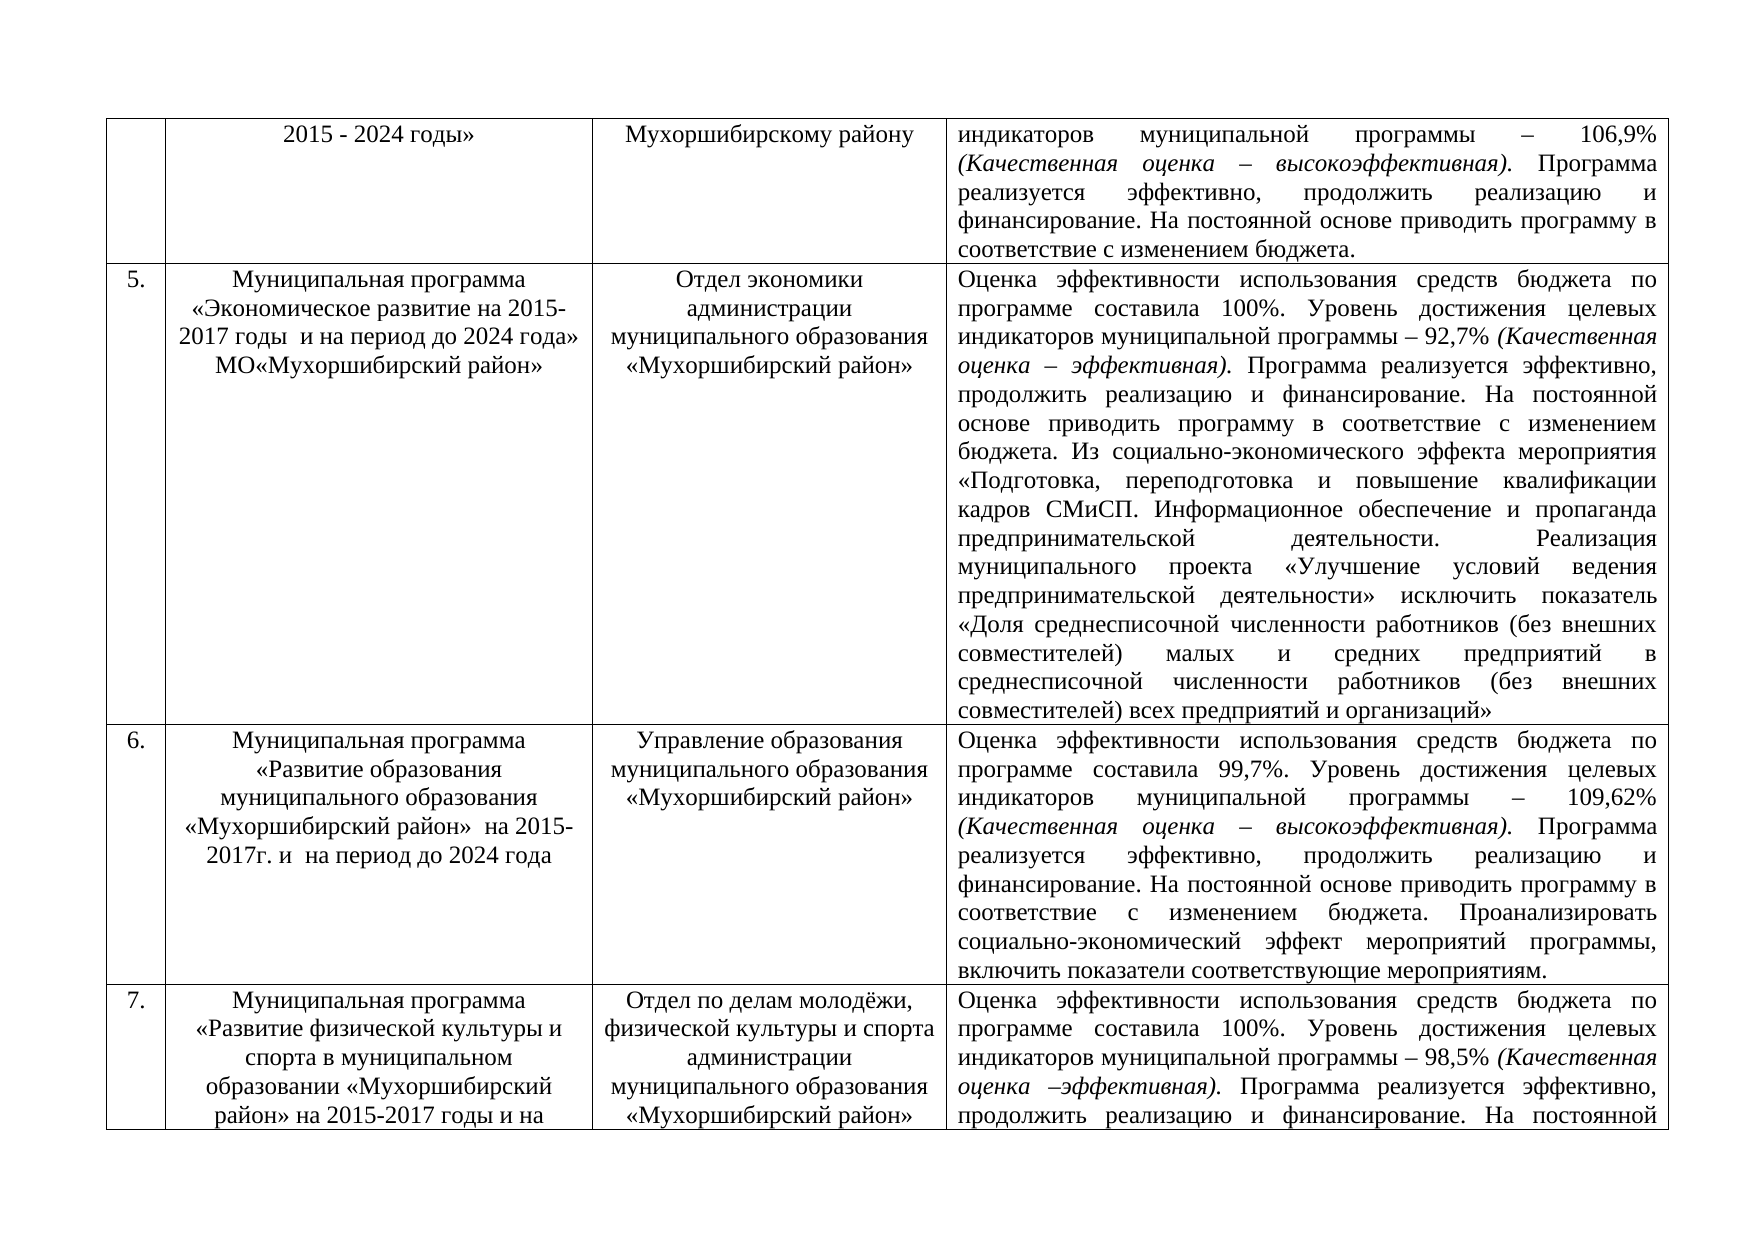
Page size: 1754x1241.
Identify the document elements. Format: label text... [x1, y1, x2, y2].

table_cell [947, 985, 1668, 1128]
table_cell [593, 985, 946, 1128]
table_cell Муниципальная программа «Экономическое развитие на 2015-2017 годы и на период до 2024 года» МО«Мухоршибирский район» [166, 264, 592, 724]
table_cell 6. [107, 725, 165, 984]
table_cell Муниципальная программа «Семья и дети Мухоршибирского района на 2015 - 2024 годы» [166, 119, 592, 263]
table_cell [166, 985, 592, 1128]
table_cell 4. [107, 119, 165, 263]
table_cell Управление образования муниципального образования «Мухоршибирский район» [593, 725, 946, 984]
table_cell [947, 119, 1668, 263]
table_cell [593, 119, 946, 263]
table_cell 5. [107, 264, 165, 724]
table_cell 7. [107, 985, 165, 1128]
table_cell Оценка эффективности использования средств бюджета по программе составила 99,7%. Уровень достижения целевых индикаторов муниципальной программы – 109,62% (Качественная оценка – высокоэффективная). Программа реализуется эффективно, продолжить реализацию и финансирование. На постоянной основе приводить программу в соответствие с изменением бюджета. Проанализировать социально-экономический эффект мероприятий программы, включить показатели соответствующие мероприятиям. [947, 725, 1668, 984]
table_cell Муниципальная программа «Развитие образования муниципального образования «Мухоршибирский район» на 2015-2017г. и на период до 2024 года [166, 725, 592, 984]
table_cell Отдел экономики администрации муниципального образования «Мухоршибирский район» [593, 264, 946, 724]
table_cell Оценка эффективности использования средств бюджета по программе составила 100%. Уровень достижения целевых индикаторов муниципальной программы – 92,7% (Качественная оценка – эффективная). Программа реализуется эффективно, продолжить реализацию и финансирование. На постоянной основе приводить программу в соответствие с изменением бюджета. Из социально-экономического эффекта мероприятия «Подготовка, переподготовка и повышение квалификации кадров СМиСП. Информационное обеспечение и пропаганда предпринимательской деятельности. Реализация муниципального проекта «Улучшение условий ведения предпринимательской деятельности» исключить показатель «Доля среднесписочной численности работников (без внешних совместителей) малых и средних предприятий в среднесписочной численности работников (без внешних совместителей) всех предприятий и организаций» [947, 264, 1668, 724]
